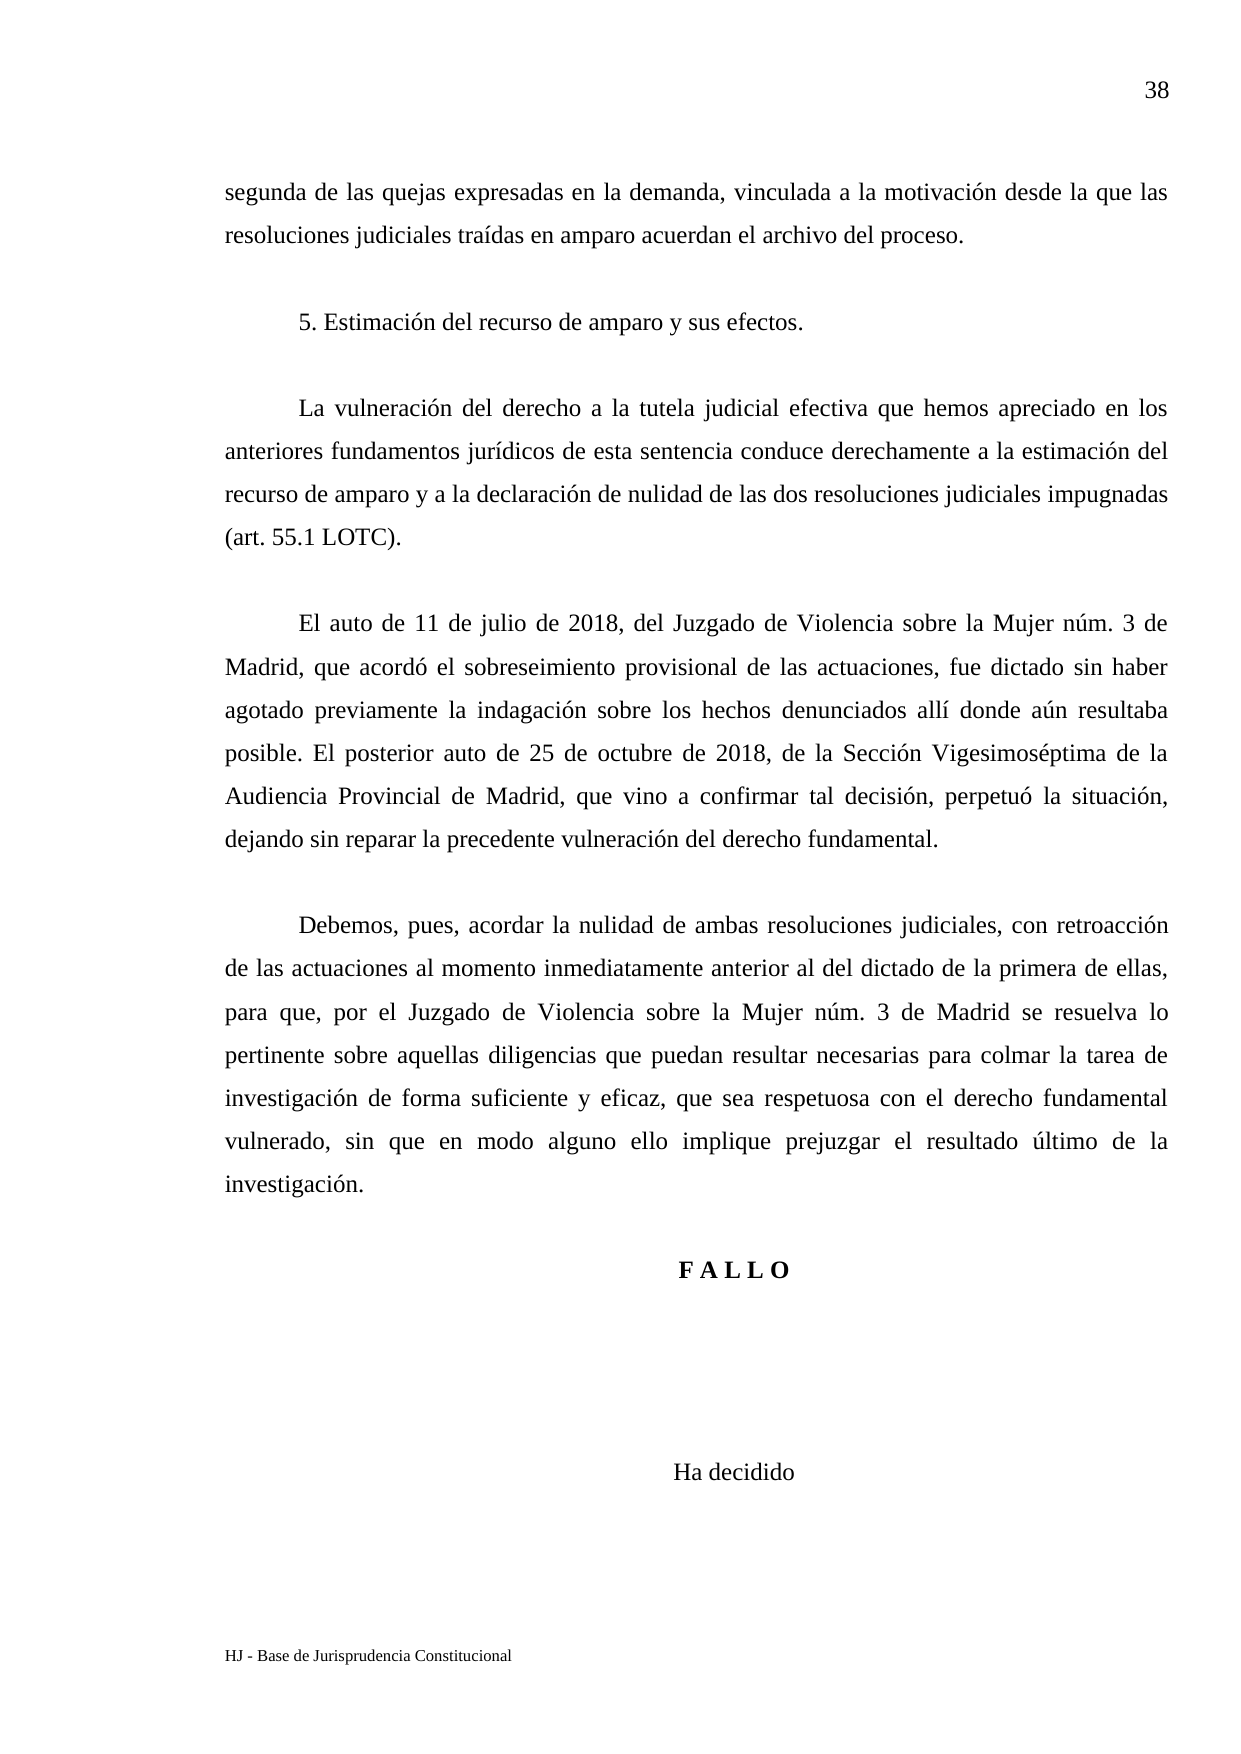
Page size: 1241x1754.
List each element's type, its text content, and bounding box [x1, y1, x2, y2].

text Debemos, pues, acordar la nulidad de ambas resoluciones judiciales, con retroacción de las actuaciones al momento inmediatamente anterior al del dictado de la primera de ellas, para que, por el Juzgado de Violencia sobre la Mujer núm. 3 de Madrid se resuelva lo pertinente sobre aquellas diligencias que puedan resultar necesarias para colmar la tarea de investigación de forma suficiente y eficaz, que sea respetuosa con el derecho fundamental vulnerado, sin que en modo alguno ello implique prejuzgar el resultado último de la investigación. [224, 910, 1169, 1198]
subtitle F A L L O [224, 1255, 1169, 1284]
text 5. Estimación del recurso de amparo y sus efectos. [224, 307, 1169, 335]
text La vulneración del derecho a la tutela judicial efectiva que hemos apreciado en los anteriores fundamentos jurídicos de esta sentencia conduce derechamente a la estimación del recurso de amparo y a la declaración de nulidad de las dos resoluciones judiciales impugnadas (art. 55.1 LOTC). [224, 393, 1169, 551]
text Ha decidido [224, 1457, 1169, 1485]
text El auto de 11 de julio de 2018, del Juzgado de Violencia sobre la Mujer núm. 3 de Madrid, que acordó el sobreseimiento provisional de las actuaciones, fue dictado sin haber agotado previamente la indagación sobre los hechos denunciados allí donde aún resultaba posible. El posterior auto de 25 de octubre de 2018, de la Sección Vigesimoséptima de la Audiencia Provincial de Madrid, que vino a confirmar tal decisión, perpetuó la situación, dejando sin reparar la precedente vulneración del derecho fundamental. [224, 608, 1169, 853]
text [224, 177, 1169, 249]
